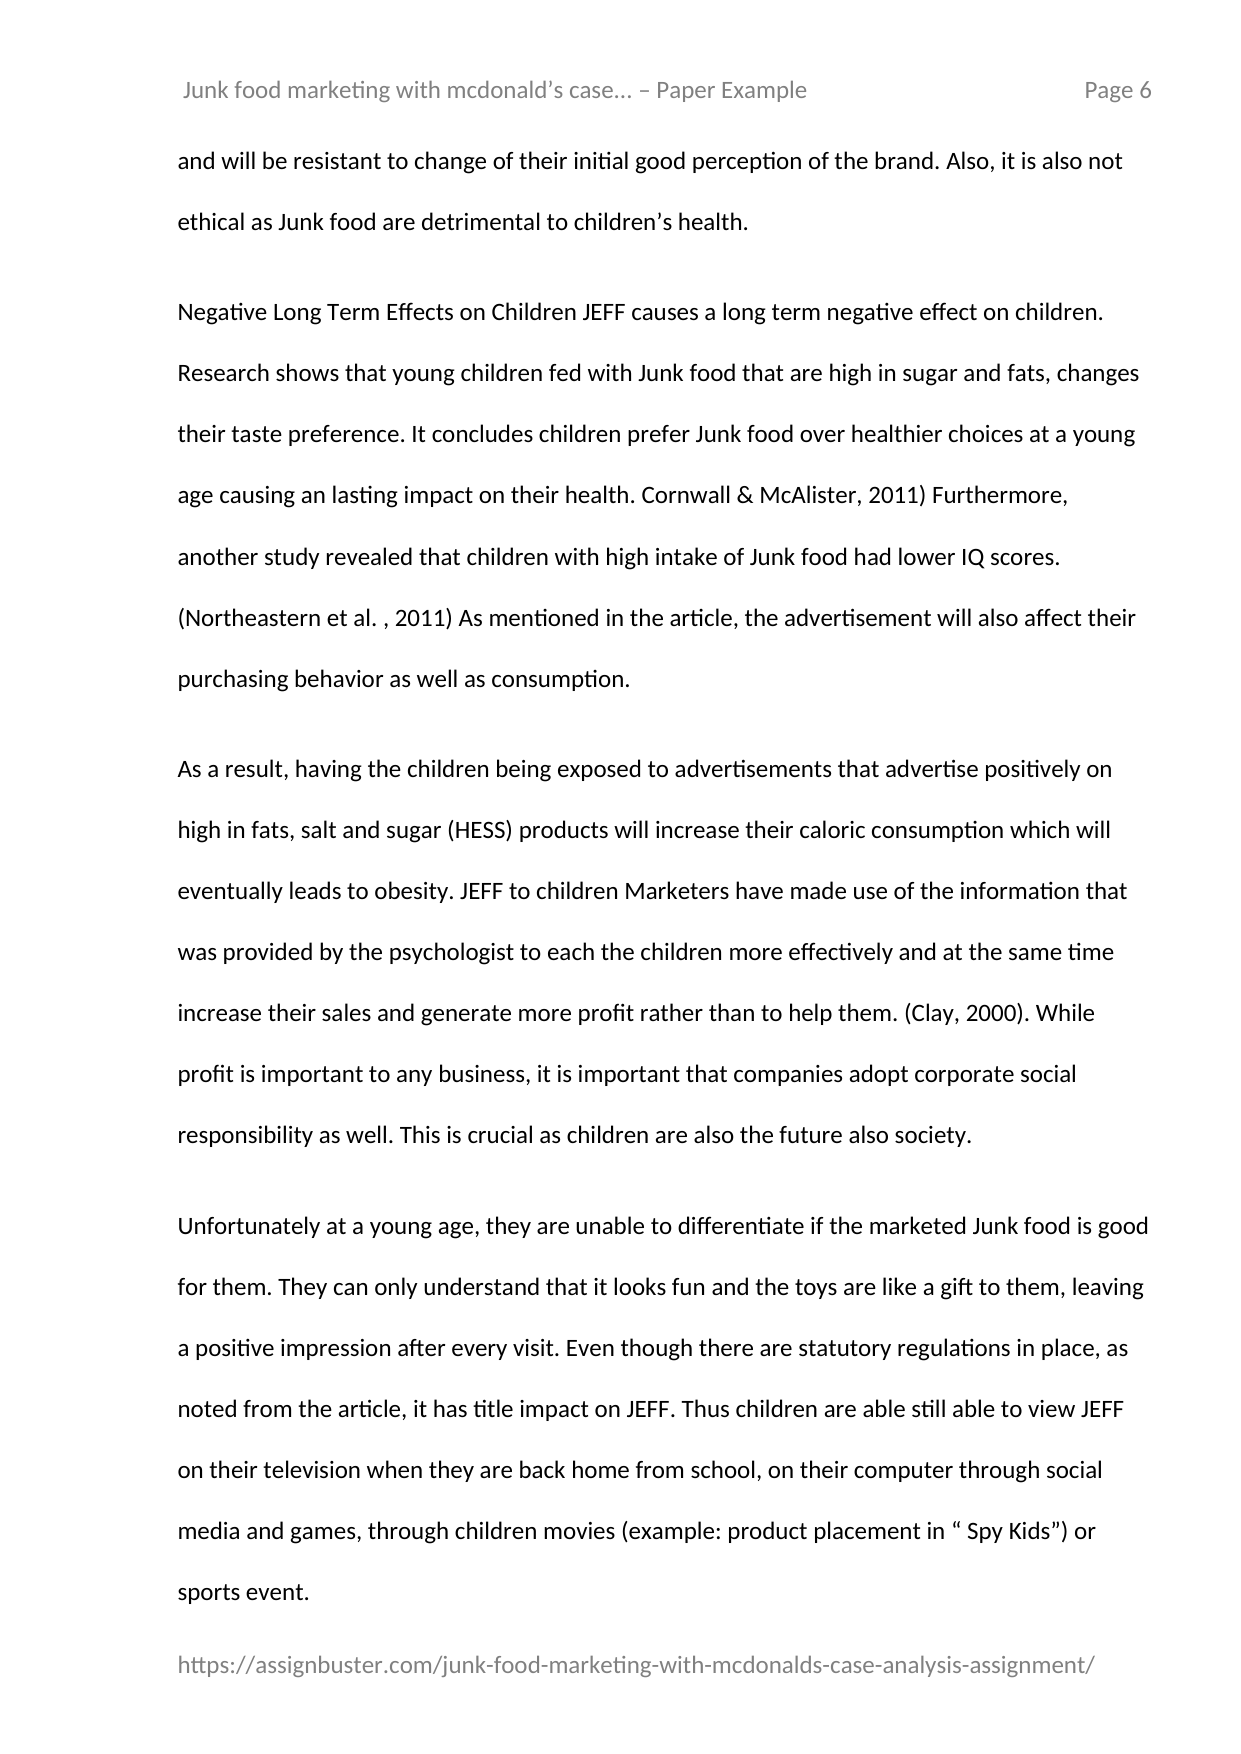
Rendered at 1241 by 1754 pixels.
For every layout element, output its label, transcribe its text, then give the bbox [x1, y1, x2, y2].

text Unfortunately at a young age, they are unable to differentiate if the marketed Junk food is good for them. They can only understand that it looks fun and the toys are like a gift to them, leaving a positive impression after every visit. Even though there are statutory regulations in place, as noted from the article, it has title impact on JEFF. Thus children are able still able to view JEFF on their television when they are back home from school, on their computer through social media and games, through children movies (example: product placement in “ Spy Kids”) or sports event. [177, 1210, 1152, 1607]
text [177, 145, 1152, 237]
text Negative Long Term Effects on Children JEFF causes a long term negative effect on children. Research shows that young children fed with Junk food that are high in sugar and fats, changes their taste preference. It concludes children prefer Junk food over healthier choices at a young age causing an lasting impact on their health. Cornwall & McAlister, 2011) Furthermore, another study revealed that children with high intake of Junk food had lower IQ scores. (Northeastern et al. , 2011) As mentioned in the article, the advertisement will also affect their purchasing behavior as well as consumption. [177, 297, 1152, 693]
text As a result, having the children being exposed to advertisements that advertise positively on high in fats, salt and sugar (HESS) products will increase their caloric consumption which will eventually leads to obesity. JEFF to children Marketers have made use of the information that was provided by the psychologist to each the children more effectively and at the same time increase their sales and generate more profit rather than to help them. (Clay, 2000). While profit is important to any business, it is important that companies adopt corporate social responsibility as well. This is crucial as children are also the future also society. [177, 753, 1152, 1150]
